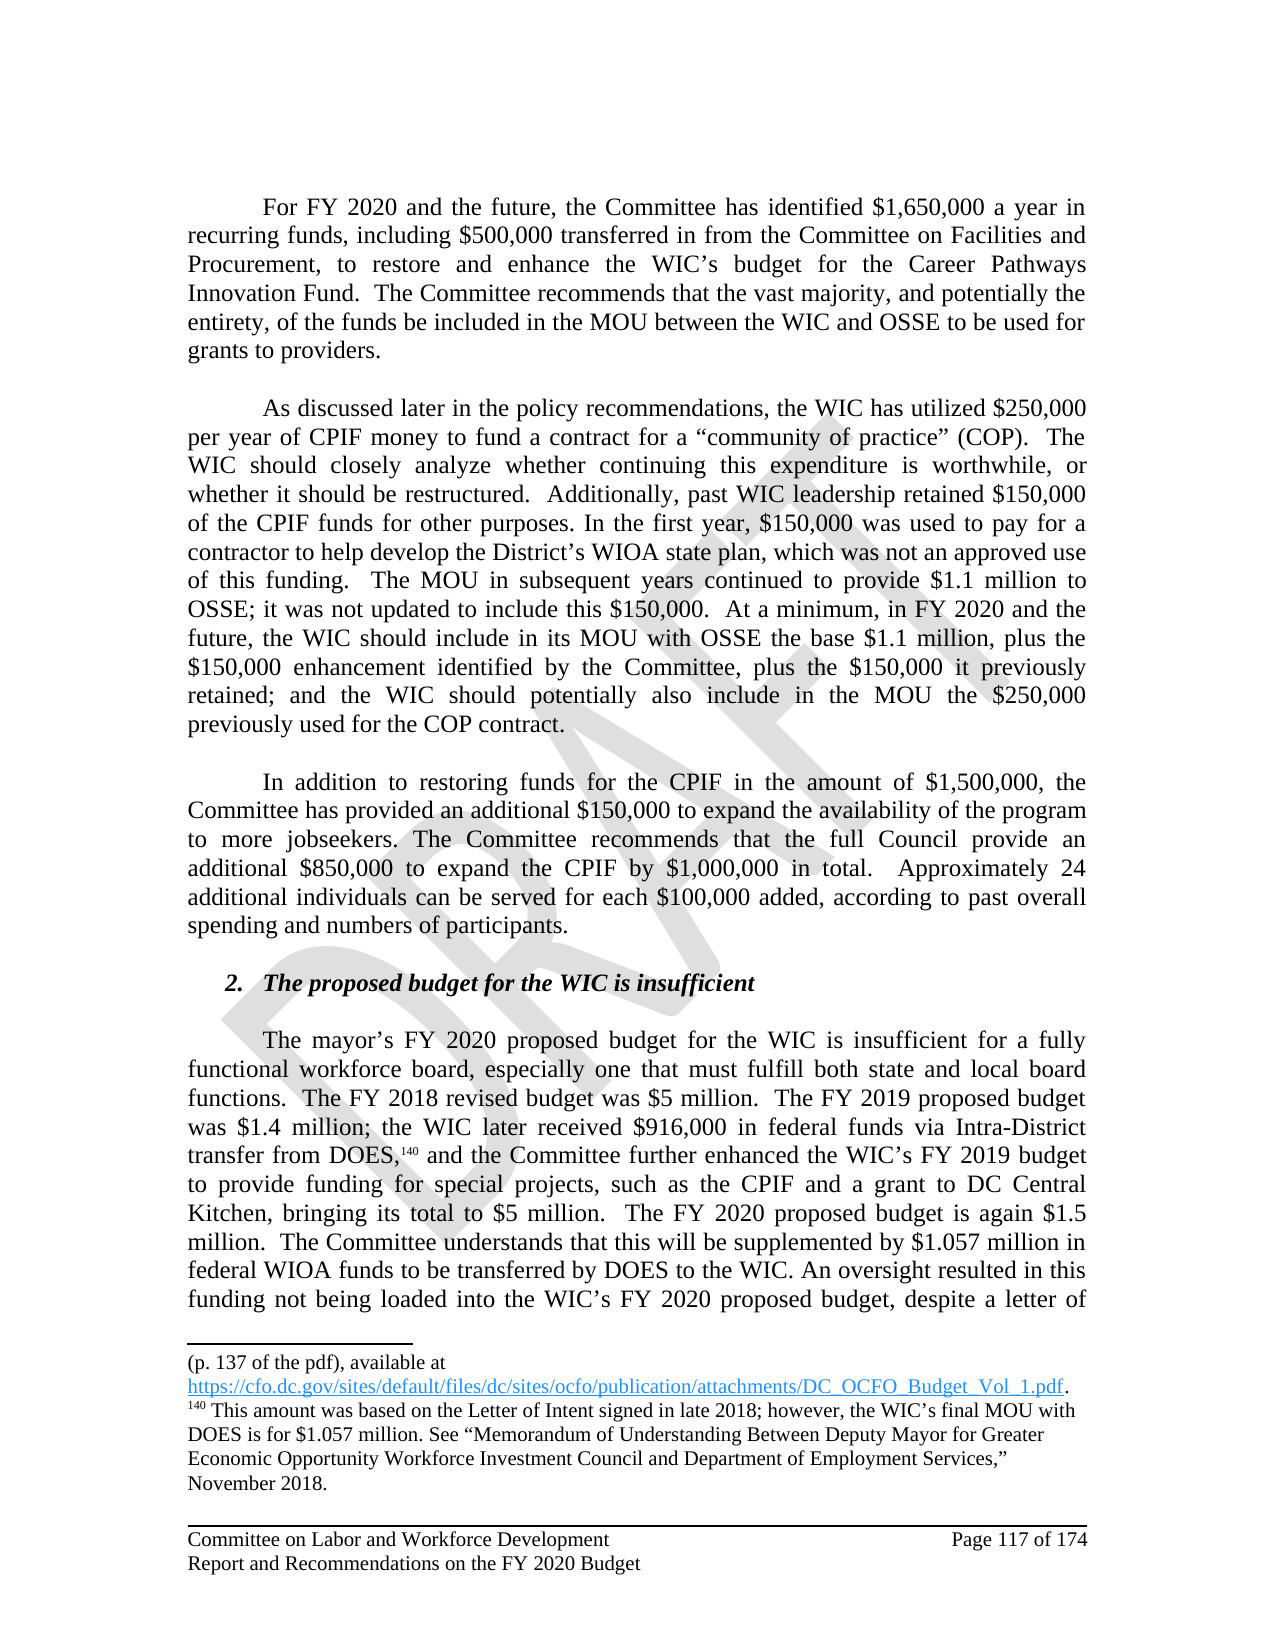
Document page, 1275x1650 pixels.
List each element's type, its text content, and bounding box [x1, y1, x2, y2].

text In addition to restoring funds for the CPIF in the amount of $1,500,000, the Committee has provided an additional $150,000 to expand the availability of the program to more jobseekers. The Committee recommends that the full Council provide an additional $850,000 to expand the CPIF by $1,000,000 in total. Approximately 24 additional individuals can be served for each $100,000 added, according to past overall spending and numbers of participants. [187, 767, 1087, 939]
subtitle The proposed budget for the WIC is insufficient [225, 968, 1087, 997]
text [187, 1026, 1087, 1313]
text For FY 2020 and the future, the Committee has identified $1,650,000 a year in recurring funds, including $500,000 transferred in from the Committee on Facilities and Procurement, to restore and enhance the WIC’s budget for the Career Pathways Innovation Fund. The Committee recommends that the vast majority, and potentially the entirety, of the funds be included in the MOU between the WIC and OSSE to be used for grants to providers. [187, 192, 1087, 364]
text As discussed later in the policy recommendations, the WIC has utilized $250,000 per year of CPIF money to fund a contract for a “community of practice” (COP). The WIC should closely analyze whether continuing this expenditure is worthwhile, or whether it should be restructured. Additionally, past WIC leadership retained $150,000 of the CPIF funds for other purposes. In the first year, $150,000 was used to pay for a contractor to help develop the District’s WIOA state plan, which was not an approved use of this funding. The MOU in subsequent years continued to provide $1.1 million to OSSE; it was not updated to include this $150,000. At a minimum, in FY 2020 and the future, the WIC should include in its MOU with OSSE the base $1.1 million, plus the $150,000 enhancement identified by the Committee, plus the $150,000 it previously retained; and the WIC should potentially also include in the MOU the $250,000 previously used for the COP contract. [187, 393, 1087, 738]
